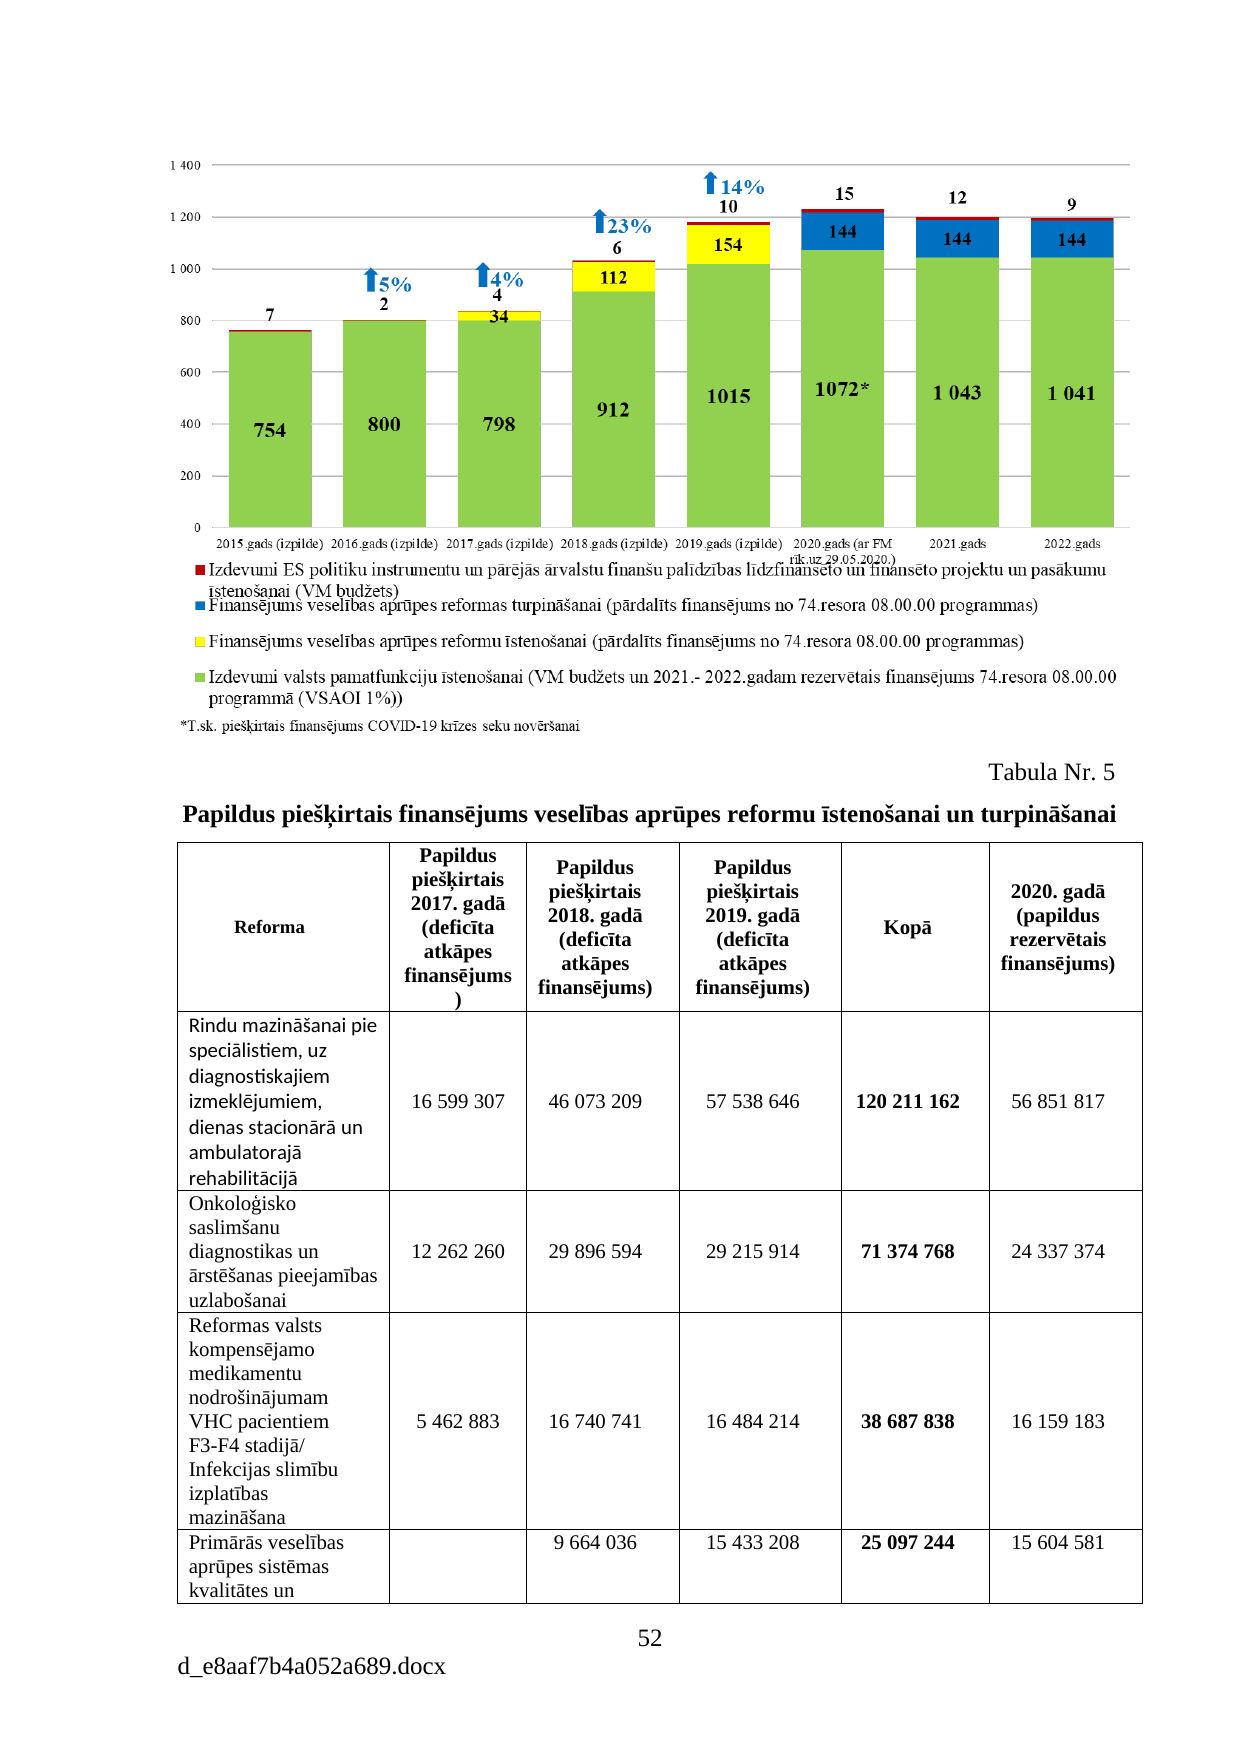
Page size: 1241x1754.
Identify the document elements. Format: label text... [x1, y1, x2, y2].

table_cell 16 740 741 [527, 1313, 679, 1529]
table_header 2020. gadā (papildus rezervētais finansējums) [990, 843, 1142, 1011]
table_cell 16 484 214 [680, 1313, 841, 1529]
table_cell Rindu mazināšanai pie speciālistiem, uz diagnostiskajiem izmeklējumiem, dienas stacionārā un ambulatorajā rehabilitācijā [178, 1012, 389, 1190]
table_header Papildus piešķirtais 2019. gadā (deficīta atkāpes finansējums) [680, 843, 841, 1011]
table_header Kopā [842, 843, 989, 1011]
table_cell 25 097 244 [842, 1530, 989, 1602]
table_cell 5 462 883 [390, 1313, 526, 1529]
table_cell 16 159 183 [990, 1313, 1142, 1529]
table_header Papildus piešķirtais 2018. gadā (deficīta atkāpes finansējums) [527, 843, 679, 1011]
table_header Papildus piešķirtais 2017. gadā (deficīta atkāpes finansējums) [390, 843, 526, 1011]
picture [147, 147, 1156, 743]
table_cell 71 374 768 [842, 1191, 989, 1312]
table_cell 24 337 374 [990, 1191, 1142, 1312]
table_cell 57 538 646 [680, 1012, 841, 1190]
table_cell 46 073 209 [527, 1012, 679, 1190]
table_cell 29 896 594 [527, 1191, 679, 1312]
table_cell [390, 1530, 526, 1602]
table_cell 56 851 817 [990, 1012, 1142, 1190]
table_cell 12 262 260 [390, 1191, 526, 1312]
table_header Reforma [178, 843, 389, 1011]
table_cell 15 604 581 [990, 1530, 1142, 1602]
table_cell 15 433 208 [680, 1530, 841, 1602]
table_cell Onkoloģisko saslimšanu diagnostikas un ārstēšanas pieejamības uzlabošanai [178, 1191, 389, 1312]
table_cell 16 599 307 [390, 1012, 526, 1190]
table_cell Reformas valsts kompensējamo medikamentu nodrošinājumam VHC pacientiem F3-F4 stadijā/ Infekcijas slimību izplatības mazināšana [178, 1313, 389, 1529]
text Papildus piešķirtais finansējums veselības aprūpes reformu īstenošanai un turpināšanai [177, 799, 1122, 828]
table_cell 120 211 162 [842, 1012, 989, 1190]
table_cell 38 687 838 [842, 1313, 989, 1529]
table_cell 29 215 914 [680, 1191, 841, 1312]
table_cell Primārās veselības aprūpes sistēmas kvalitātes un pieejamības uzlabošana [178, 1530, 389, 1602]
table_cell 9 664 036 [527, 1530, 679, 1602]
